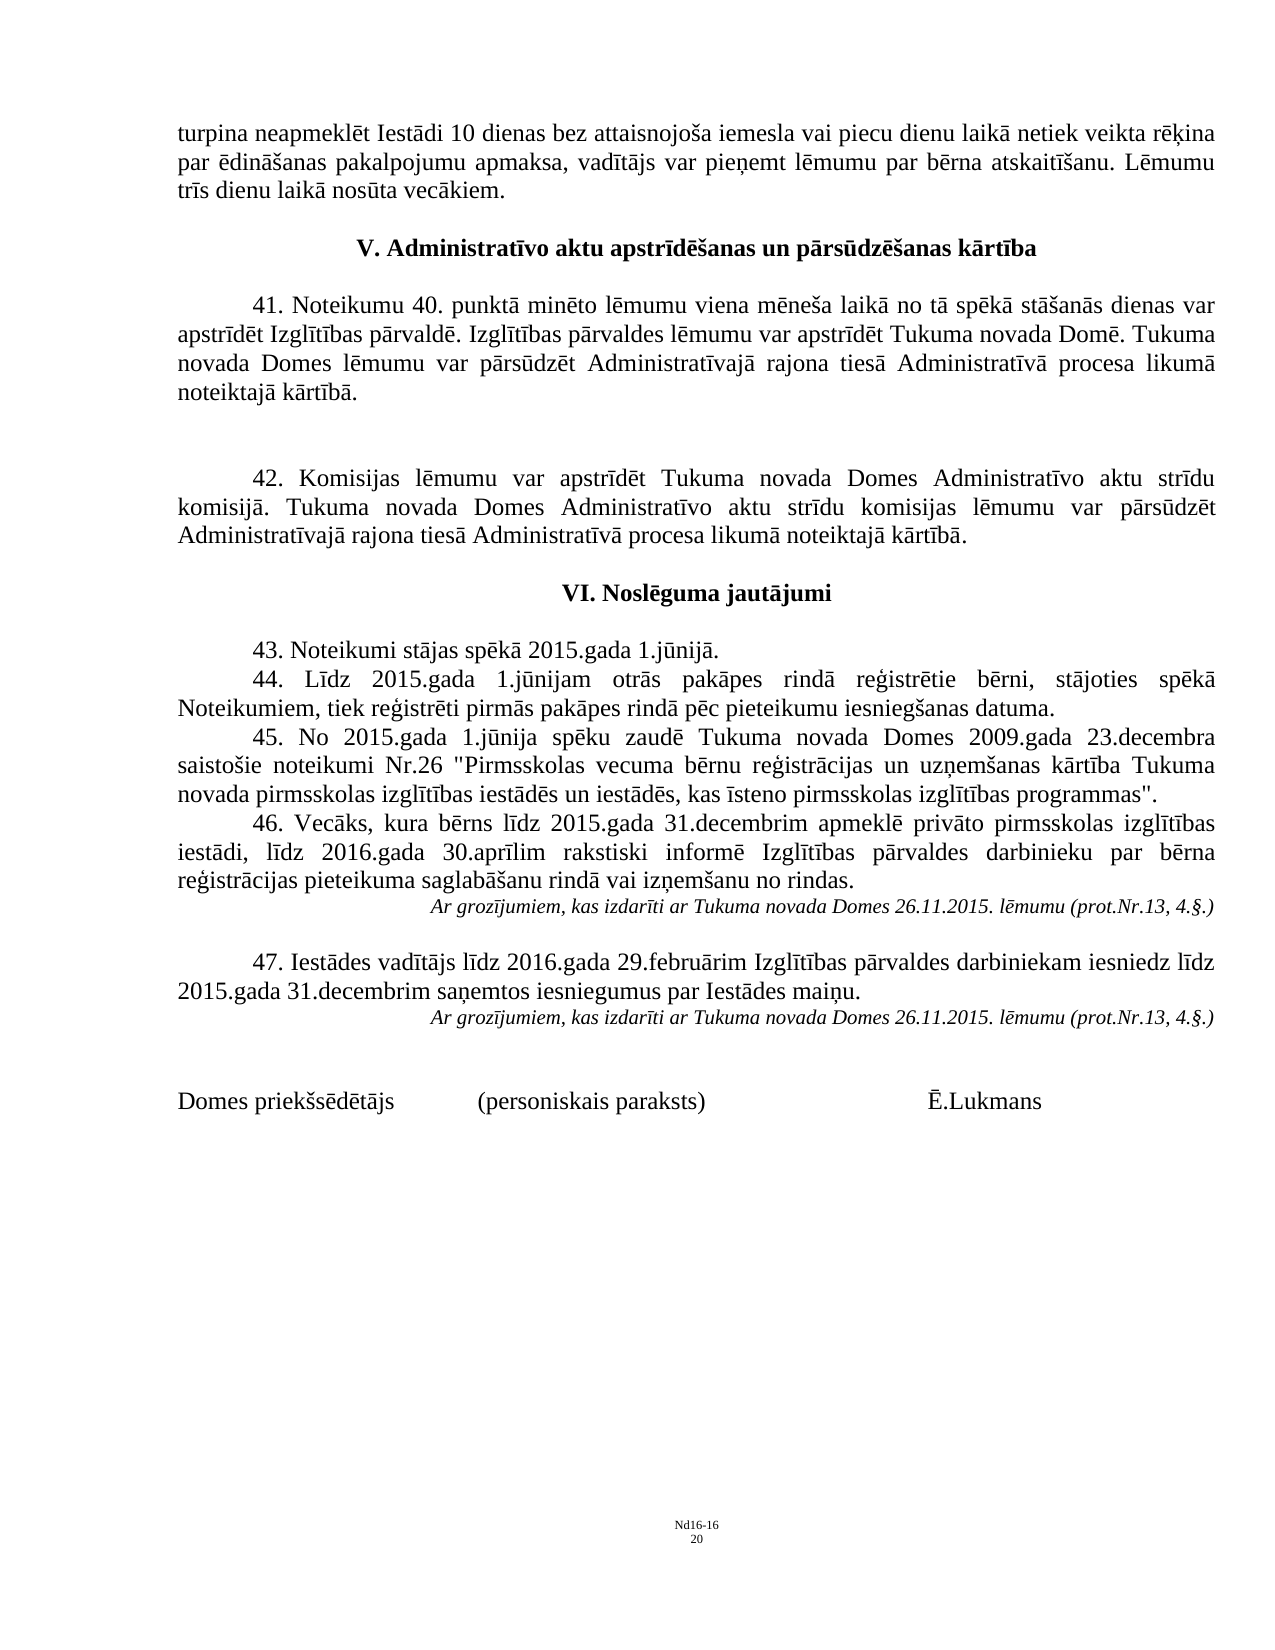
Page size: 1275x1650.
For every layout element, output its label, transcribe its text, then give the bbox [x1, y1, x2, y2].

text 44. Līdz 2015.gada 1.jūnijam otrās pakāpes rindā reģistrētie bērni, stājoties spēkā Noteikumiem, tiek reģistrēti pirmās pakāpes rindā pēc pieteikumu iesniegšanas datuma. [177, 664, 1216, 722]
text V. Administratīvo aktu apstrīdēšanas un pārsūdzēšanas kārtība [177, 233, 1216, 262]
text 42. Komisijas lēmumu var apstrīdēt Tukuma novada Domes Administratīvo aktu strīdu komisijā. Tukuma novada Domes Administratīvo aktu strīdu komisijas lēmumu var pārsūdzēt Administratīvajā rajona tiesā Administratīvā procesa likumā noteiktajā kārtībā. [177, 463, 1216, 549]
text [177, 118, 1216, 204]
text Domes priekšsēdētājs (personiskais paraksts) Ē.Lukmans [177, 1086, 1216, 1115]
text VI. Noslēguma jautājumi [177, 578, 1216, 607]
text Ar grozījumiem, kas izdarīti ar Tukuma novada Domes 26.11.2015. lēmumu (prot.Nr.13, 4.§.) [177, 1005, 1216, 1029]
text 47. Iestādes vadītājs līdz 2016.gada 29.februārim Izglītības pārvaldes darbiniekam iesniedz līdz 2015.gada 31.decembrim saņemtos iesniegumus par Iestādes maiņu. [177, 947, 1216, 1005]
text 46. Vecāks, kura bērns līdz 2015.gada 31.decembrim apmeklē privāto pirmsskolas izglītības iestādi, līdz 2016.gada 30.aprīlim rakstiski informē Izglītības pārvaldes darbinieku par bērna reģistrācijas pieteikuma saglabāšanu rindā vai izņemšanu no rindas. [177, 808, 1216, 894]
text 41. Noteikumu 40. punktā minēto lēmumu viena mēneša laikā no tā spēkā stāšanās dienas var apstrīdēt Izglītības pārvaldē. Izglītības pārvaldes lēmumu var apstrīdēt Tukuma novada Domē. Tukuma novada Domes lēmumu var pārsūdzēt Administratīvajā rajona tiesā Administratīvā procesa likumā noteiktajā kārtībā. [177, 291, 1216, 406]
text 43. Noteikumi stājas spēkā 2015.gada 1.jūnijā. [177, 636, 1216, 664]
text Ar grozījumiem, kas izdarīti ar Tukuma novada Domes 26.11.2015. lēmumu (prot.Nr.13, 4.§.) [177, 894, 1216, 918]
text 45. No 2015.gada 1.jūnija spēku zaudē Tukuma novada Domes 2009.gada 23.decembra saistošie noteikumi Nr.26 "Pirmsskolas vecuma bērnu reģistrācijas un uzņemšanas kārtība Tukuma novada pirmsskolas izglītības iestādēs un iestādēs, kas īsteno pirmsskolas izglītības programmas". [177, 722, 1216, 808]
